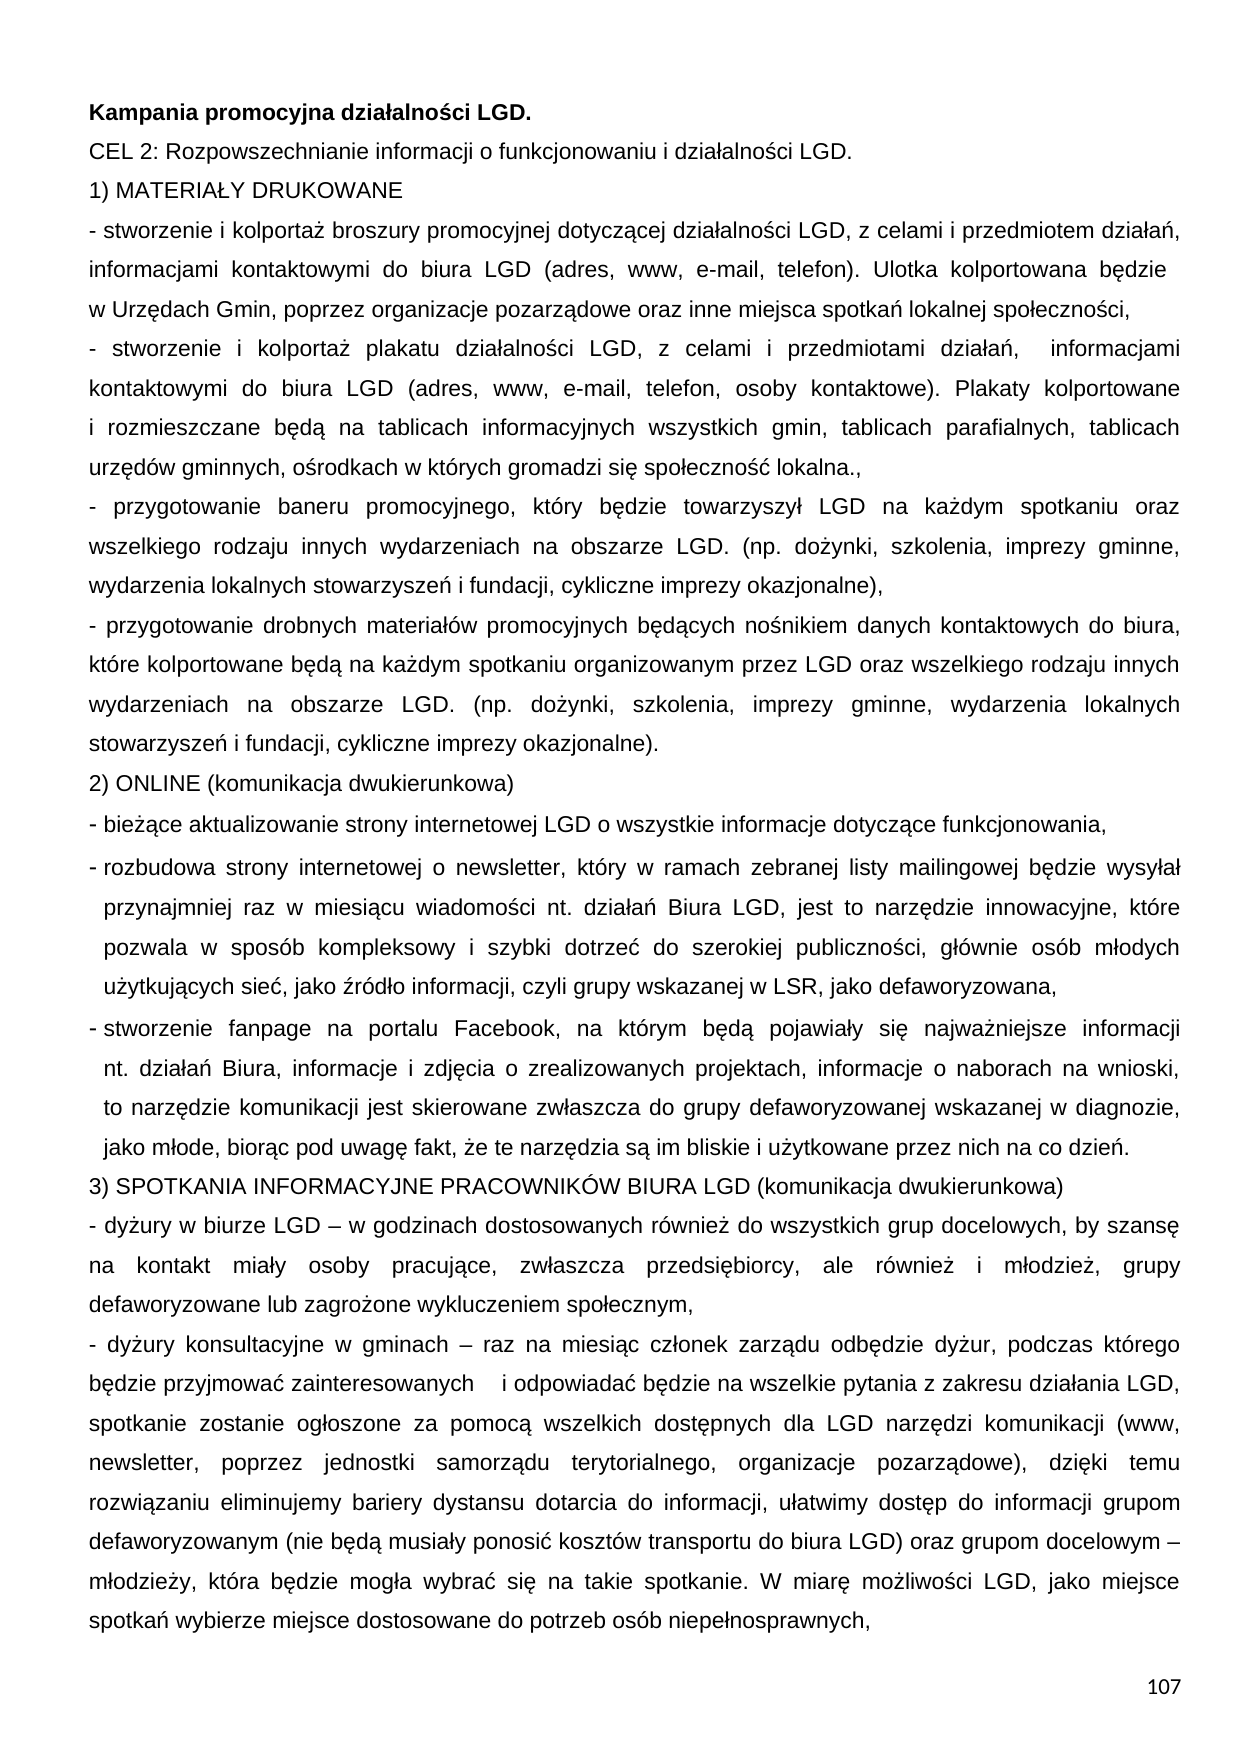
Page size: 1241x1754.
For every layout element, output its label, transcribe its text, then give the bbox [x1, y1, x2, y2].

list stworzenie fanpage na portalu Facebook, na którym będą pojawiały się najważniejsze informacji nt. działań Biura, informacje i zdjęcia o zrealizowanych projektach, informacje o naborach na wnioski, to narzędzie komunikacji jest skierowane zwłaszcza do grupy defaworyzowanej wskazanej w diagnozie, jako młode, biorąc pod uwagę fakt, że te narzędzia są im bliskie i użytkowane przez nich na co dzień. [89, 1013, 1181, 1160]
list rozbudowa strony internetowej o newsletter, który w ramach zebranej listy mailingowej będzie wysyłał przynajmniej raz w miesiącu wiadomości nt. działań Biura LGD, jest to narzędzie innowacyjne, które pozwala w sposób kompleksowy i szybki dotrzeć do szerokiej publiczności, głównie osób młodych użytkujących sieć, jako źródło informacji, czyli grupy wskazanej w LSR, jako defaworyzowana, [89, 852, 1181, 999]
text Kampania promocyjna działalności LGD. [89, 98, 1181, 125]
text - przygotowanie baneru promocyjnego, który będzie towarzyszył LGD na każdym spotkaniu oraz wszelkiego rodzaju innych wydarzeniach na obszarze LGD. (np. dożynki, szkolenia, imprezy gminne, wydarzenia lokalnych stowarzyszeń i fundacji, cykliczne imprezy okazjonalne), [89, 493, 1181, 599]
text 1) MATERIAŁY DRUKOWANE [89, 177, 1181, 204]
list bieżące aktualizowanie strony internetowej LGD o wszystkie informacje dotyczące funkcjonowania, [89, 809, 1181, 838]
text CEL 2: Rozpowszechnianie informacji o funkcjonowaniu i działalności LGD. [89, 138, 1181, 164]
text 2) ONLINE (komunikacja dwukierunkowa) [89, 770, 1181, 796]
text 3) SPOTKANIA INFORMACYJNE PRACOWNIKÓW BIURA LGD (komunikacja dwukierunkowa) [89, 1173, 1181, 1199]
text - stworzenie i kolportaż broszury promocyjnej dotyczącej działalności LGD, z celami i przedmiotem działań, informacjami kontaktowymi do biura LGD (adres, www, e-mail, telefon). Ulotka kolportowana będzie w Urzędach Gmin, poprzez organizacje pozarządowe oraz inne miejsca spotkań lokalnej społeczności, [89, 217, 1181, 322]
text - dyżury w biurze LGD – w godzinach dostosowanych również do wszystkich grup docelowych, by szansę na kontakt miały osoby pracujące, zwłaszcza przedsiębiorcy, ale również i młodzież, grupy defaworyzowane lub zagrożone wykluczeniem społecznym, [89, 1212, 1181, 1318]
text - dyżury konsultacyjne w gminach – raz na miesiąc członek zarządu odbędzie dyżur, podczas którego będzie przyjmować zainteresowanych i odpowiadać będzie na wszelkie pytania z zakresu działania LGD, spotkanie zostanie ogłoszone za pomocą wszelkich dostępnych dla LGD narzędzi komunikacji (www, newsletter, poprzez jednostki samorządu terytorialnego, organizacje pozarządowe), dzięki temu rozwiązaniu eliminujemy bariery dystansu dotarcia do informacji, ułatwimy dostęp do informacji grupom defaworyzowanym (nie będą musiały ponosić kosztów transportu do biura LGD) oraz grupom docelowym – młodzieży, która będzie mogła wybrać się na takie spotkanie. W miarę możliwości LGD, jako miejsce spotkań wybierze miejsce dostosowane do potrzeb osób niepełnosprawnych, [89, 1331, 1181, 1633]
text - przygotowanie drobnych materiałów promocyjnych będących nośnikiem danych kontaktowych do biura, które kolportowane będą na każdym spotkaniu organizowanym przez LGD oraz wszelkiego rodzaju innych wydarzeniach na obszarze LGD. (np. dożynki, szkolenia, imprezy gminne, wydarzenia lokalnych stowarzyszeń i fundacji, cykliczne imprezy okazjonalne). [89, 612, 1181, 757]
text - stworzenie i kolportaż plakatu działalności LGD, z celami i przedmiotami działań, informacjami kontaktowymi do biura LGD (adres, www, e-mail, telefon, osoby kontaktowe). Plakaty kolportowane i rozmieszczane będą na tablicach informacyjnych wszystkich gmin, tablicach parafialnych, tablicach urzędów gminnych, ośrodkach w których gromadzi się społeczność lokalna., [89, 335, 1181, 480]
